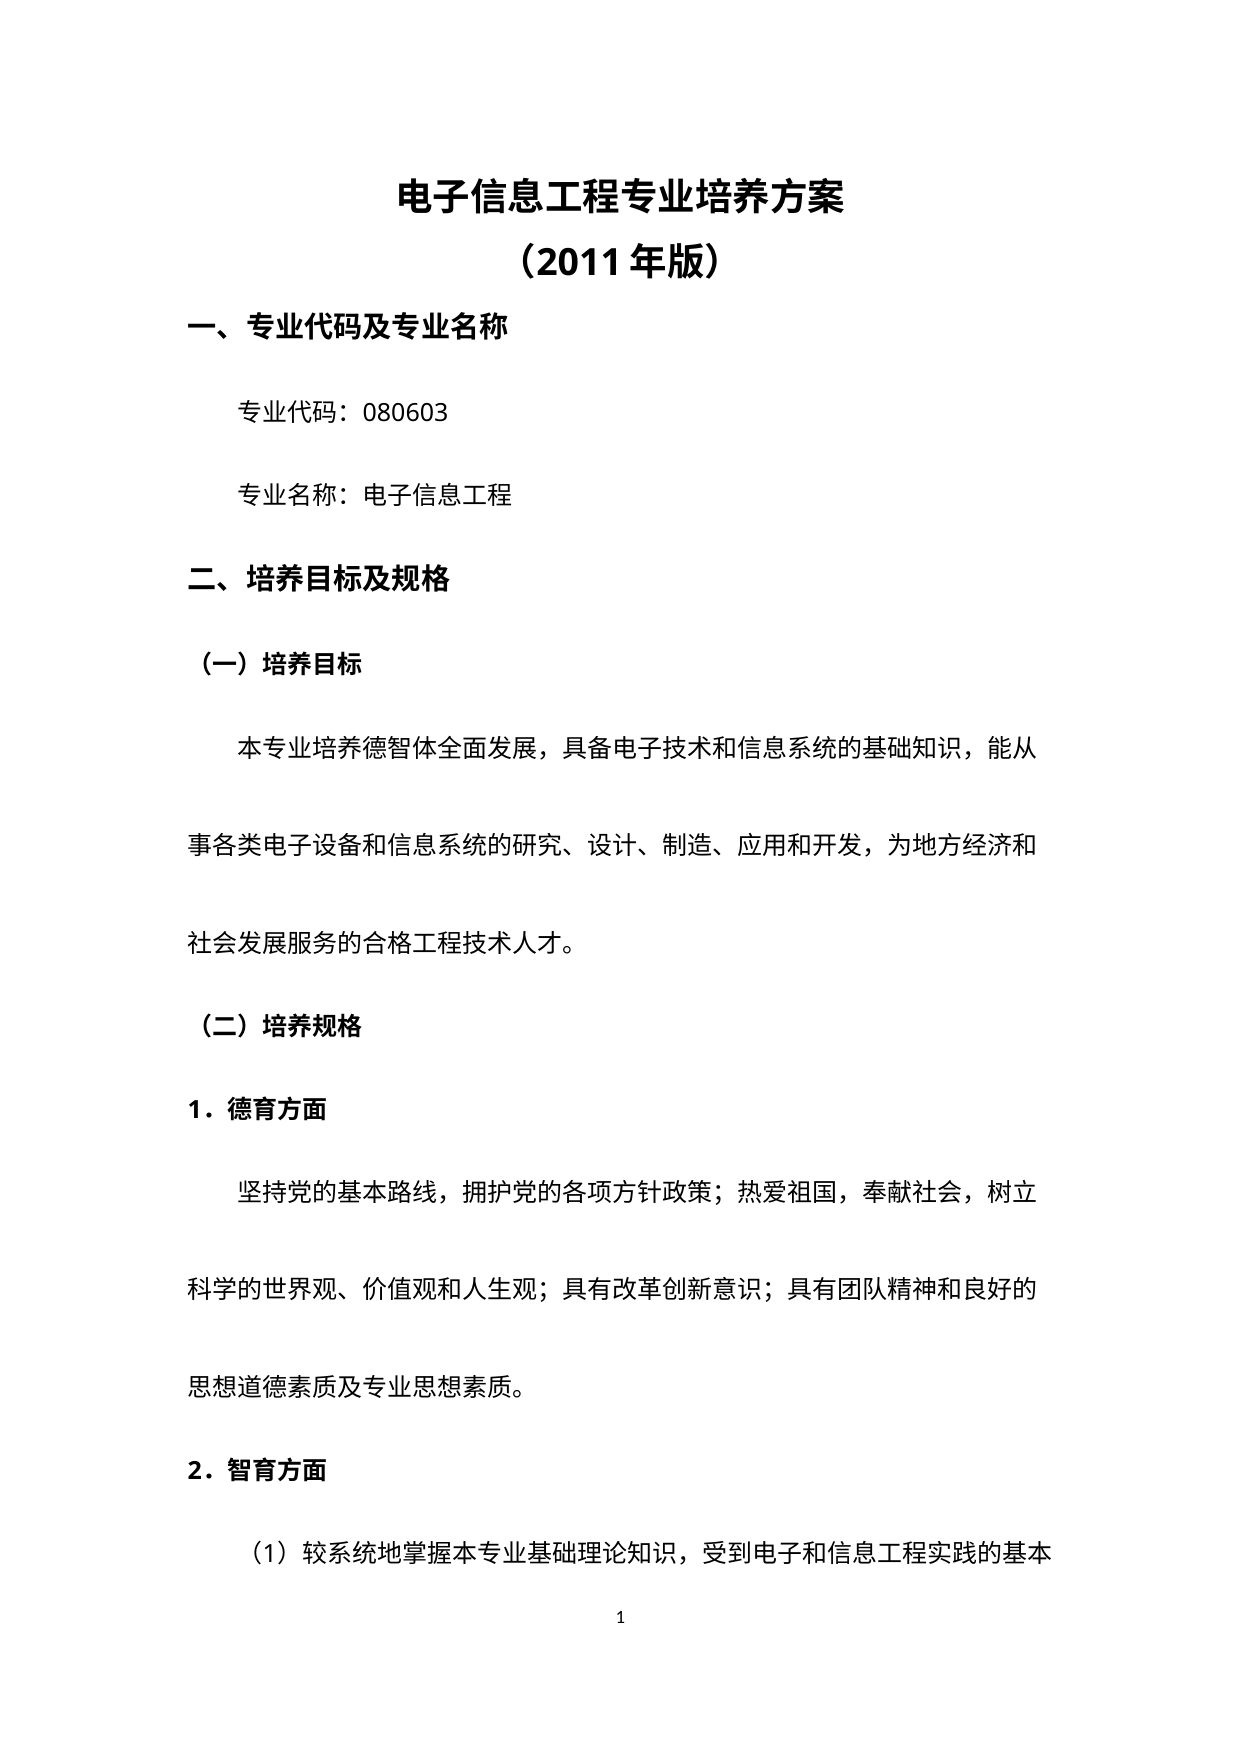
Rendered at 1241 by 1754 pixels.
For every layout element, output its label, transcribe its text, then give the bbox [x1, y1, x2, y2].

text 一、专业代码及专业名称 [187, 292, 1053, 357]
text （二）培养规格 [187, 992, 1053, 1057]
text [187, 1519, 1053, 1584]
text 二、培养目标及规格 [187, 544, 1053, 609]
text 2．智育方面 [187, 1436, 1053, 1501]
text 专业代码：080603 [187, 378, 1053, 443]
text 本专业培养德智体全面发展，具备电子技术和信息系统的基础知识，能从事各类电子设备和信息系统的研究、设计、制造、应用和开发，为地方经济和社会发展服务的合格工程技术人才。 [187, 714, 1053, 974]
text 坚持党的基本路线，拥护党的各项方针政策；热爱祖国，奉献社会，树立科学的世界观、价值观和人生观；具有改革创新意识；具有团队精神和良好的思想道德素质及专业思想素质。 [187, 1158, 1053, 1418]
text 专业名称：电子信息工程 [187, 461, 1053, 526]
text （一）培养目标 [187, 631, 1053, 696]
text 电子信息工程专业培养方案 [187, 162, 1053, 227]
text 1．德育方面 [187, 1075, 1053, 1140]
text （2011年版） [187, 227, 1053, 292]
